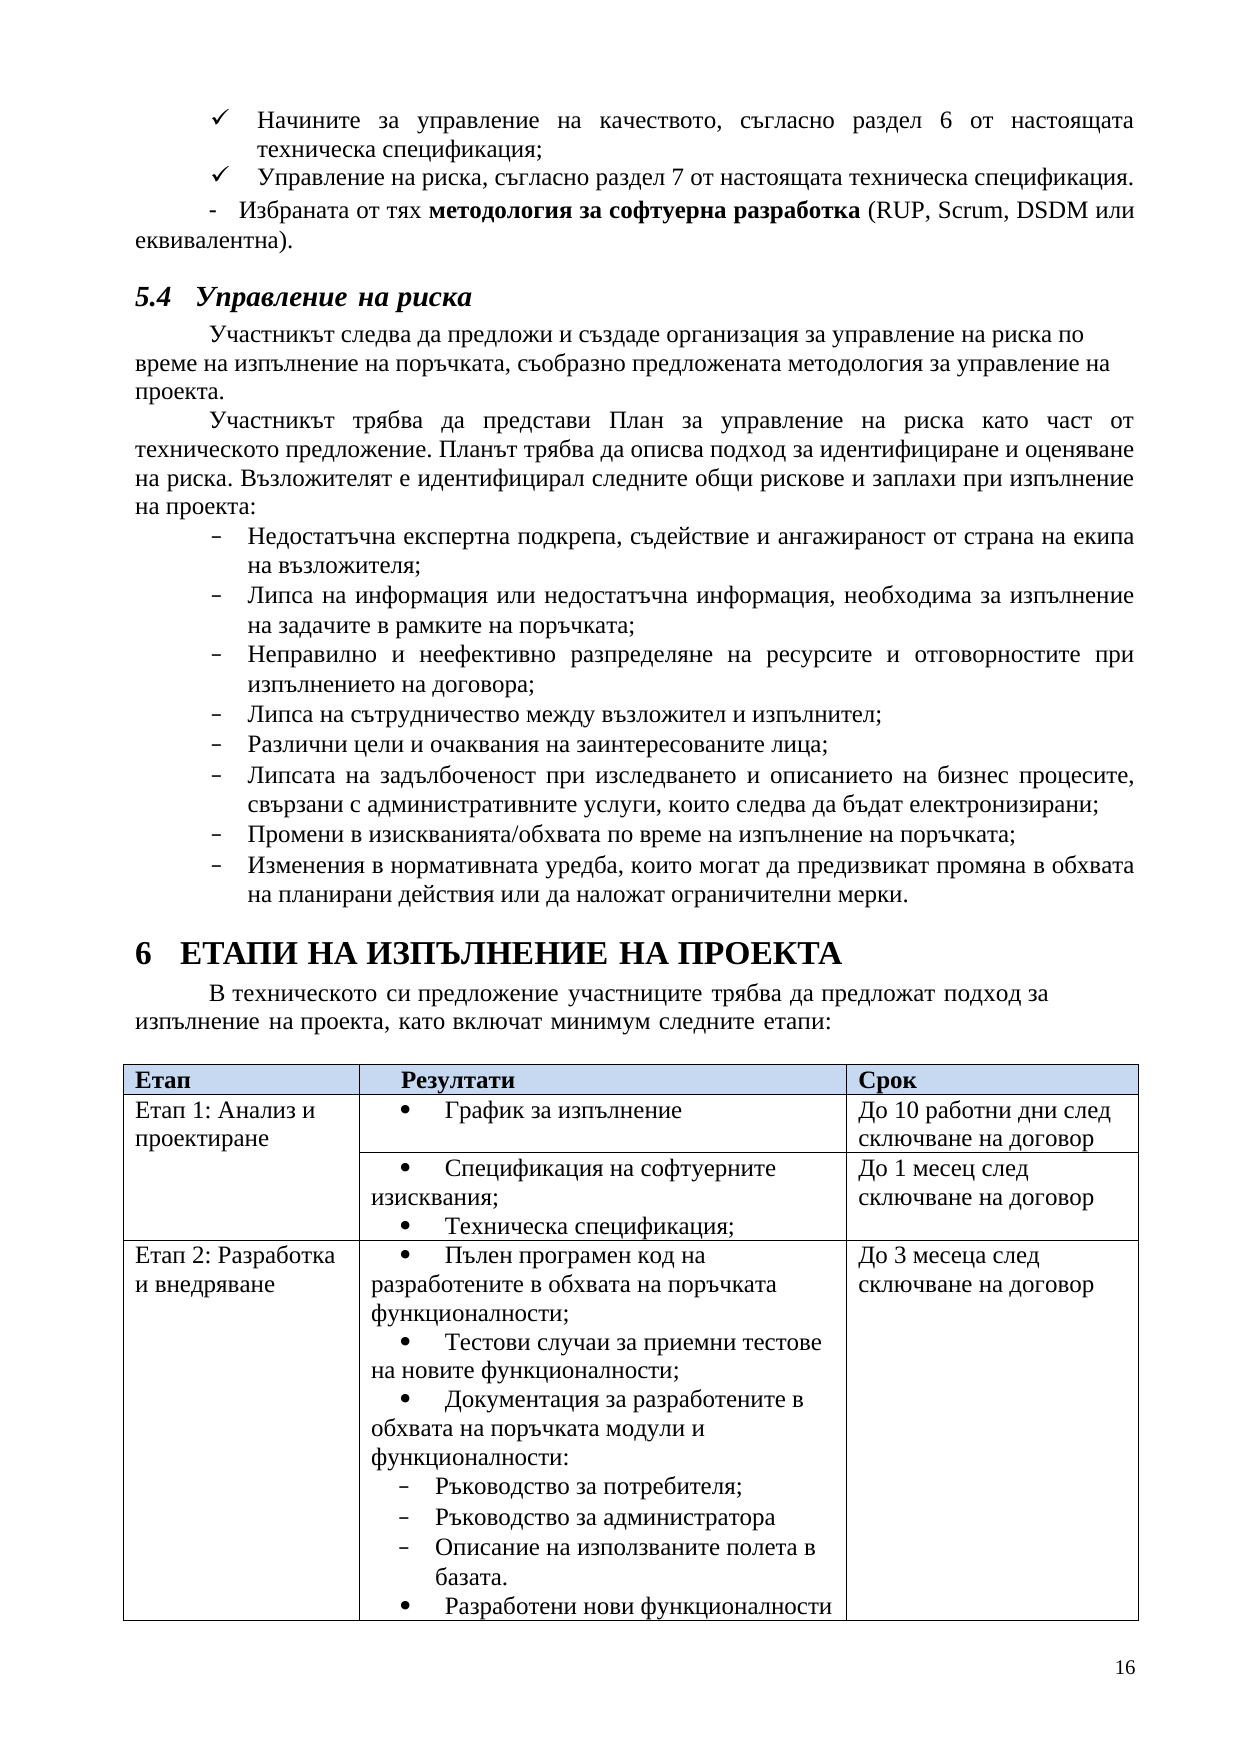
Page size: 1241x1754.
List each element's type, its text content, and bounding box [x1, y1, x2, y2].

list Липса на сътрудничество между възложител и изпълнител; [210, 698, 1135, 728]
list Промени в изискванията/обхвата по време на изпълнение на поръчката; [210, 818, 1135, 849]
subtitle Управление на риска [135, 279, 1135, 313]
list Начините за управление на качеството, съгласно раздел 6 от настоящата техническа спецификация; [210, 105, 1135, 162]
table_cell До 10 работни дни след сключване на договор [847, 1095, 1138, 1152]
table_header Срок [847, 1065, 1138, 1094]
list Липса на информация или недостатъчна информация, необходима за изпълнение на задачите в рамките на поръчката; [210, 579, 1135, 639]
list Различни цели и очаквания на заинтересованите лица; [210, 728, 1135, 759]
text В техническото си предложение участниците трябва да предложат подход за изпълнение на проекта, като включат минимум следните етапи: [135, 978, 1135, 1035]
subtitle ЕТАПИ НА ИЗПЪЛНЕНИЕ НА ПРОЕКТА [135, 933, 1135, 971]
text Участникът следва да предложи и създаде организация за управление на риска по време на изпълнение на поръчката, съобразно предложената методология за управление на проекта. [135, 319, 1135, 405]
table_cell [360, 1241, 846, 1619]
list Управление на риска, съгласно раздел 7 от настоящата техническа спецификация. [210, 162, 1135, 191]
table_header Резултати [360, 1065, 846, 1094]
text Участникът трябва да представи План за управление на риска като част от техническото предложение. Планът трябва да описва подход за идентифициране и оценяване на риска. Възложителят е идентифицирал следните общи рискове и заплахи при изпълнение на проекта: [135, 405, 1135, 520]
list Липсата на задълбоченост при изследването и описанието на бизнес процесите, свързани с административните услуги, които следва да бъдат електронизирани; [210, 759, 1135, 818]
list Избраната от тях методология за софтуерна разработка (RUP, Scrum, DSDM или еквивалентна). [135, 191, 1135, 254]
table_cell Спецификация на софтуерните изисквания; Техническа спецификация; [360, 1153, 846, 1239]
list Неправилно и неефективно разпределяне на ресурсите и отговорностите при изпълнението на договора; [210, 639, 1135, 698]
table_cell До 1 месец след сключване на договор [847, 1153, 1138, 1239]
table_cell График за изпълнение [360, 1095, 846, 1152]
list Изменения в нормативната уредба, които могат да предизвикат промяна в обхвата на планирани действия или да наложат ограничителни мерки. [210, 849, 1135, 908]
table_cell Етап 1: Анализ и проектиране [124, 1095, 359, 1239]
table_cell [124, 1241, 359, 1619]
table_header Етап [124, 1065, 359, 1094]
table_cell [847, 1241, 1138, 1619]
list Недостатъчна експертна подкрепа, съдействие и ангажираност от страна на екипа на възложителя; [210, 520, 1135, 579]
